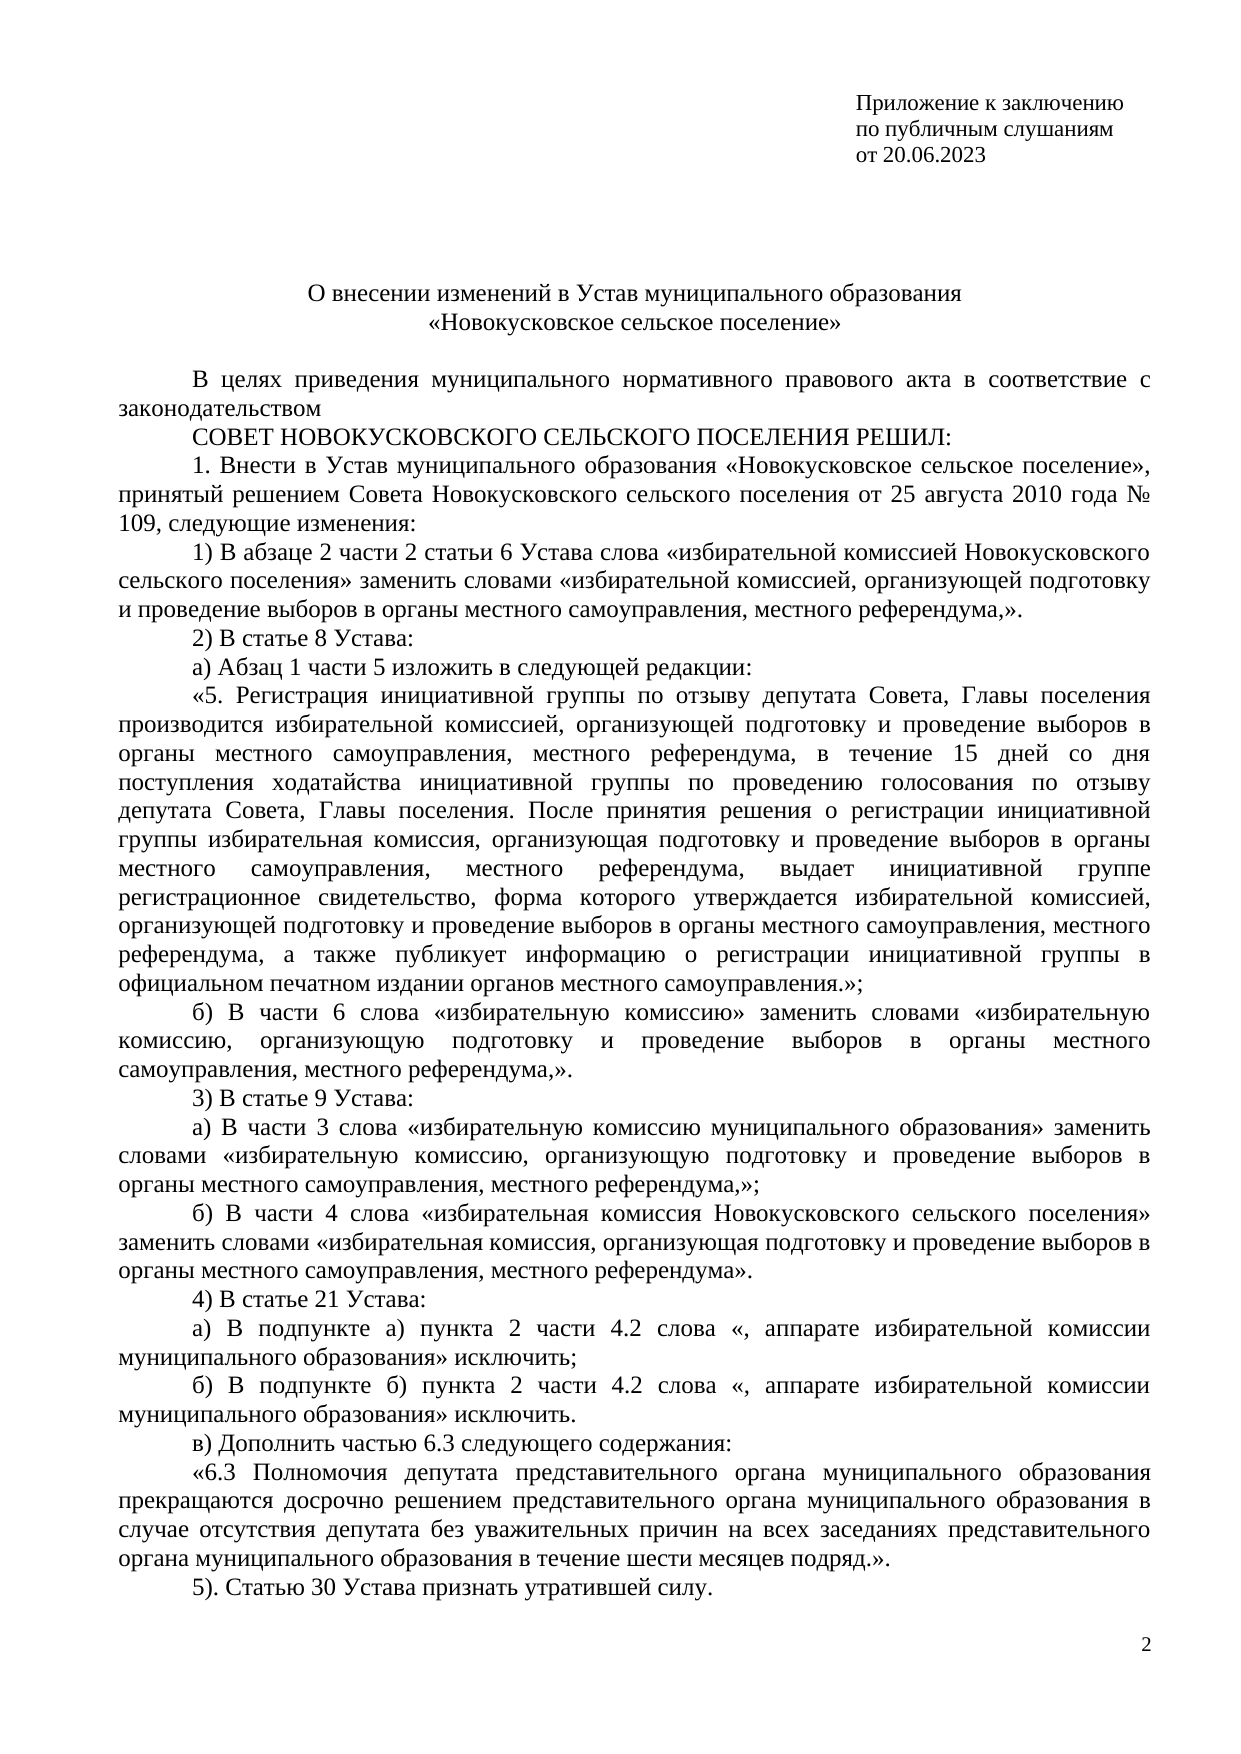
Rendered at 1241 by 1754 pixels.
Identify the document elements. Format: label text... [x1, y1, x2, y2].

text б) В подпункте б) пункта 2 части 4.2 слова «, аппарате избирательной комиссии муниципального образования» исключить. [118, 1370, 1152, 1428]
text б) В части 6 слова «избирательную комиссию» заменить словами «избирательную комиссию, организующую подготовку и проведение выборов в органы местного самоуправления, местного референдума,». [118, 997, 1152, 1083]
text а) Абзац 1 части 5 изложить в следующей редакции: [118, 652, 1152, 680]
text 1) В абзаце 2 части 2 статьи 6 Устава слова «избирательной комиссией Новокусковского сельского поселения» заменить словами «избирательной комиссией, организующей подготовку и проведение выборов в органы местного самоуправления, местного референдума,». [118, 537, 1152, 623]
text 2) В статье 8 Устава: [118, 623, 1152, 652]
text по публичным слушаниям [782, 115, 1152, 141]
text от 20.06.2023 [782, 141, 1152, 168]
text а) В подпункте а) пункта 2 части 4.2 слова «, аппарате избирательной комиссии муниципального образования» исключить; [118, 1313, 1152, 1370]
text в) Дополнить частью 6.3 следующего содержания: [118, 1428, 1152, 1457]
text В целях приведения муниципального нормативного правового акта в соответствие с законодательством [118, 364, 1152, 422]
text 5). Статью 30 Устава признать утратившей силу. [118, 1572, 1152, 1600]
text «6.3 Полномочия депутата представительного органа муниципального образования прекращаются досрочно решением представительного органа муниципального образования в случае отсутствия депутата без уважительных причин на всех заседаниях представительного органа муниципального образования в течение шести месяцев подряд.». [118, 1457, 1152, 1572]
text 1. Внести в Устав муниципального образования «Новокусковское сельское поселение», принятый решением Совета Новокусковского сельского поселения от 25 августа 2010 года № 109, следующие изменения: [118, 450, 1152, 537]
text 3) В статье 9 Устава: [118, 1083, 1152, 1112]
text б) В части 4 слова «избирательная комиссия Новокусковского сельского поселения» заменить словами «избирательная комиссия, организующая подготовку и проведение выборов в органы местного самоуправления, местного референдума». [118, 1198, 1152, 1284]
text а) В части 3 слова «избирательную комиссию муниципального образования» заменить словами «избирательную комиссию, организующую подготовку и проведение выборов в органы местного самоуправления, местного референдума,»; [118, 1112, 1152, 1198]
text «5. Регистрация инициативной группы по отзыву депутата Совета, Главы поселения производится избирательной комиссией, организующей подготовку и проведение выборов в органы местного самоуправления, местного референдума, в течение 15 дней со дня поступления ходатайства инициативной группы по проведению голосования по отзыву депутата Совета, Главы поселения. После принятия решения о регистрации инициативной группы избирательная комиссия, организующая подготовку и проведение выборов в органы местного самоуправления, местного референдума, выдает инициативной группе регистрационное свидетельство, форма которого утверждается избирательной комиссией, организующей подготовку и проведение выборов в органы местного самоуправления, местного референдума, а также публикует информацию о регистрации инициативной группы в официальном печатном издании органов местного самоуправления.»; [118, 680, 1152, 997]
text О внесении изменений в Устав муниципального образования [118, 278, 1152, 307]
text 4) В статье 21 Устава: [118, 1284, 1152, 1313]
text СОВЕТ НОВОКУСКОВСКОГО СЕЛЬСКОГО ПОСЕЛЕНИЯ РЕШИЛ: [118, 422, 1152, 450]
text Приложение к заключению [782, 89, 1152, 115]
text «Новокусковское сельское поселение» [118, 307, 1152, 335]
